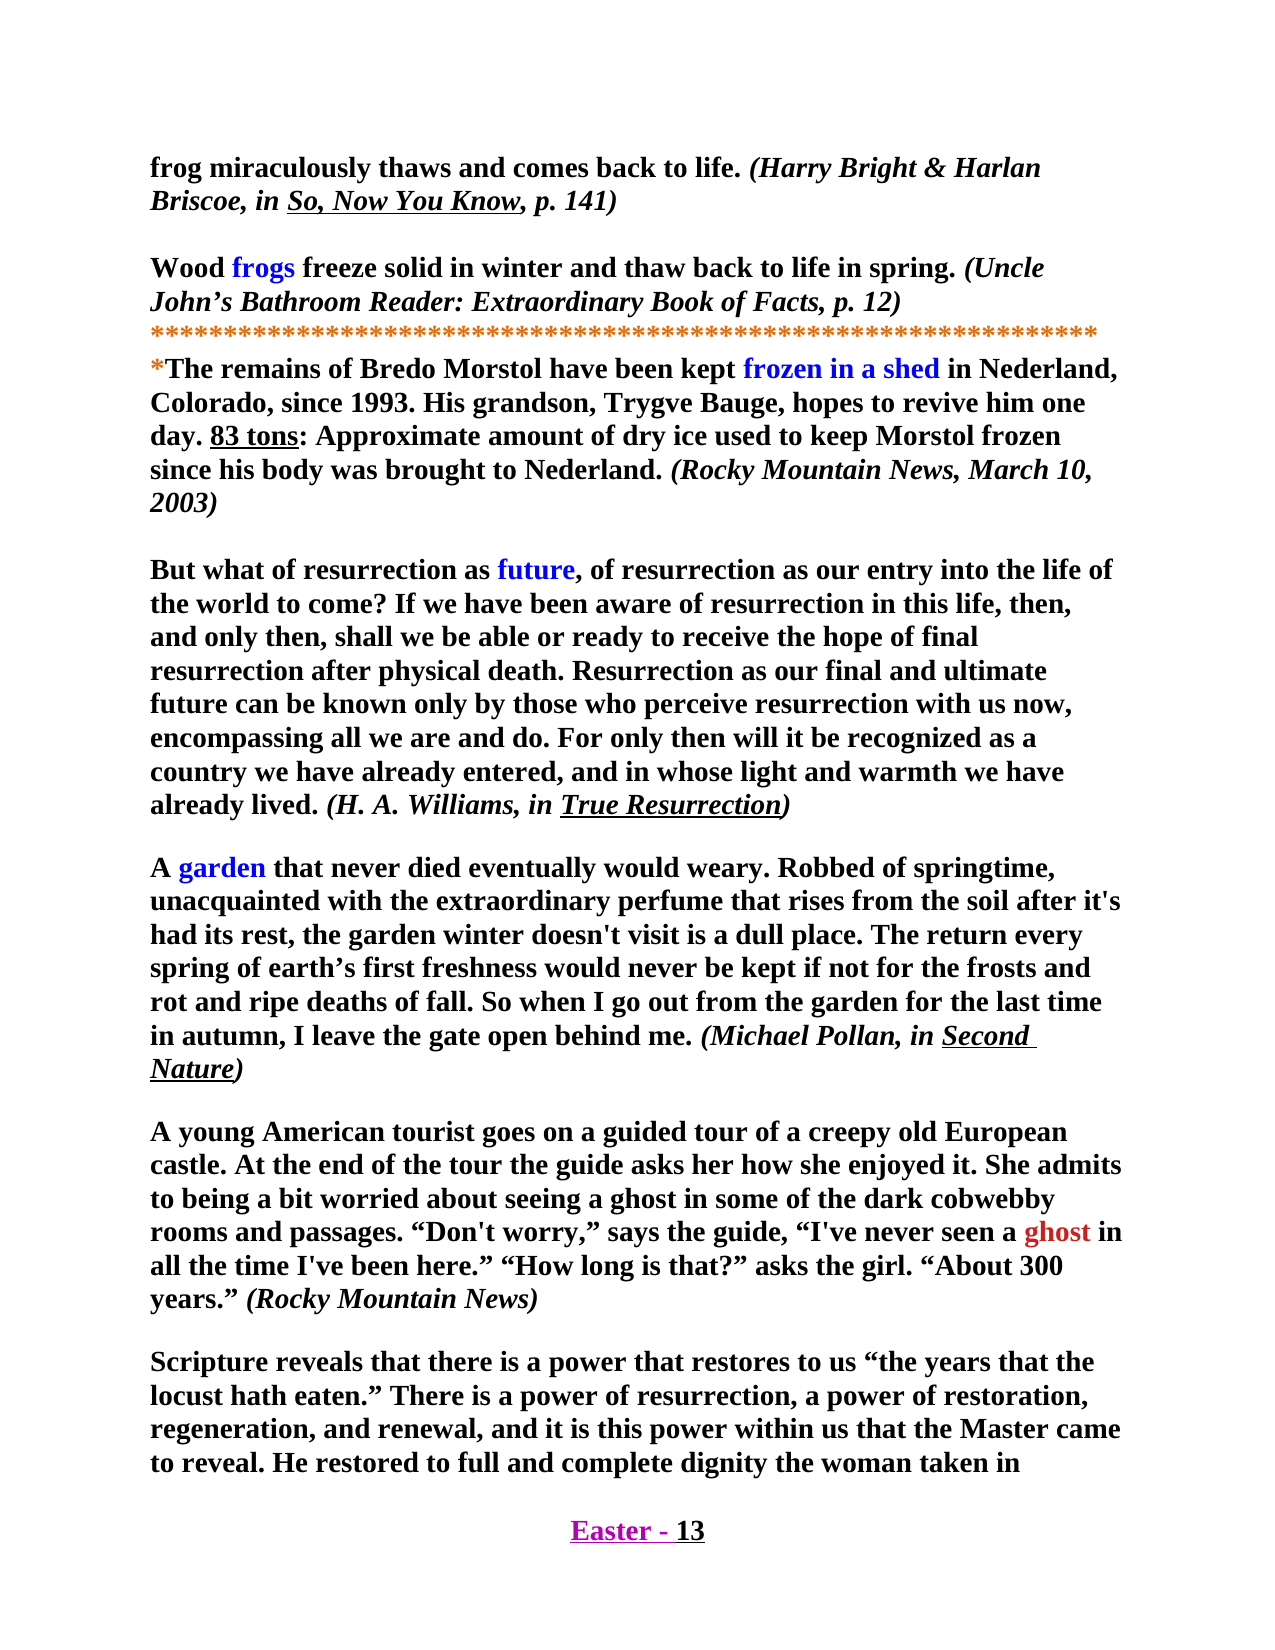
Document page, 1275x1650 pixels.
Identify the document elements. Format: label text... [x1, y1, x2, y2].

text But what of resurrection as future, of resurrection as our entry into the life of the world to come? If we have been aware of resurrection in this life, then, and only then, shall we be able or ready to receive the hope of final resurrection after physical death. Resurrection as our final and ultimate future can be known only by those who perceive resurrection with us now, encompassing all we are and do. For only then will it be recognized as a country we have already entered, and in whose light and warmth we have already lived. (H. A. Williams, in True Resurrection) [150, 552, 1125, 821]
text A young American tourist goes on a guided tour of a creepy old European castle. At the end of the tour the guide asks her how she enjoyed it. She admits to being a bit worried about seeing a ghost in some of the dark cobwebby rooms and passages. “Don't worry,” says the guide, “I've never seen a ghost in all the time I've been here.” “How long is that?” asks the girl. “About 300 years.” (Rocky Mountain News) [150, 1114, 1125, 1315]
text Wood frogs freeze solid in winter and thaw back to life in spring. (Uncle John’s Bathroom Reader: Extraordinary Book of Facts, p. 12) [150, 251, 1125, 318]
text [150, 1344, 1125, 1478]
text A garden that never died eventually would weary. Robbed of springtime, unacquainted with the extraordinary perfume that rises from the soil after it's had its rest, the garden winter doesn't visit is a dull place. The return every spring of earth’s first freshness would never be kept if not for the frosts and rot and ripe deaths of fall. So when I go out from the garden for the last time in autumn, I leave the gate open behind me. (Michael Pollan, in Second Nature) [150, 850, 1125, 1085]
text ******************************************************************The remains of Bredo Morstol have been kept frozen in a shed in Nederland, Colorado, since 1993. His grandson, Trygve Bauge, hopes to revive him one day. 83 tons: Approximate amount of dry ice used to keep Morstol frozen since his body was brought to Nederland. (Rocky Mountain News, March 10, 2003) [150, 318, 1125, 519]
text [150, 150, 1125, 217]
